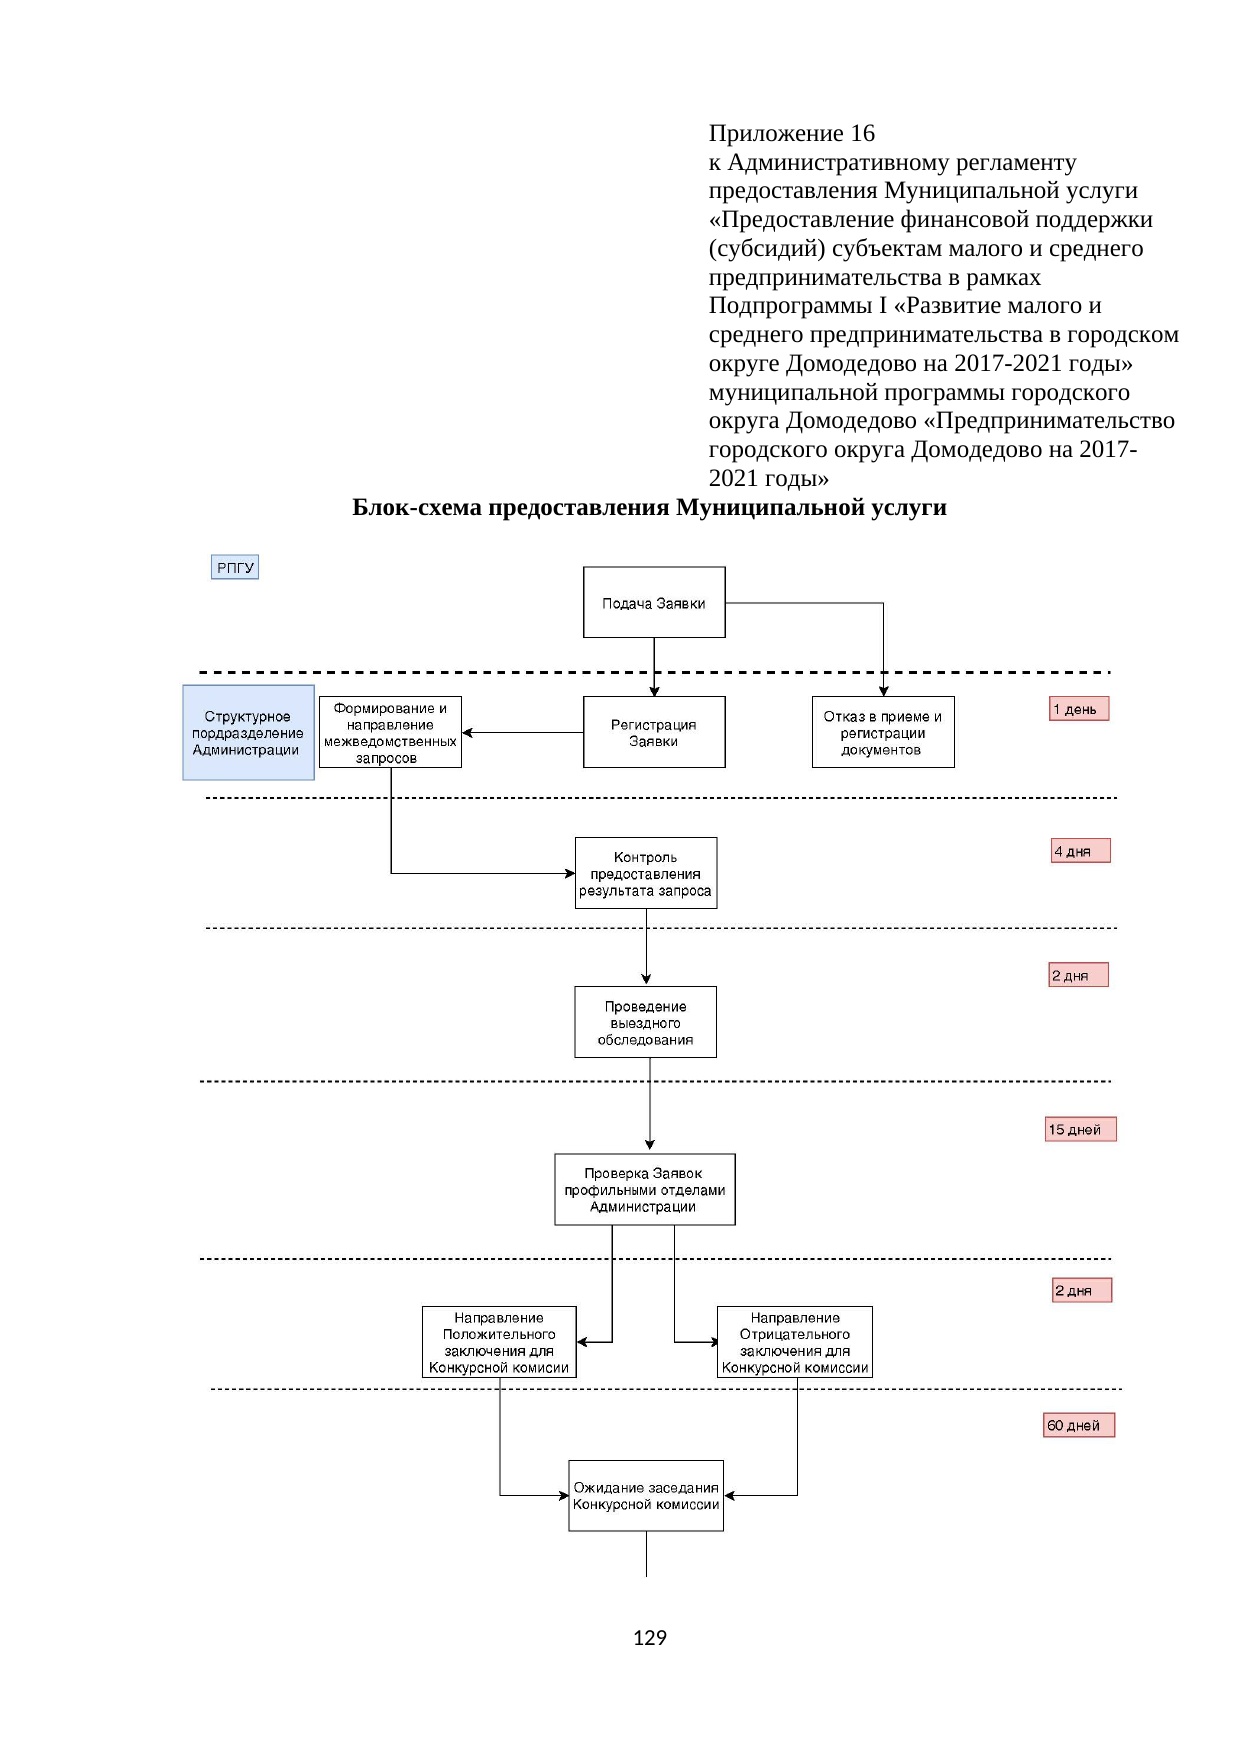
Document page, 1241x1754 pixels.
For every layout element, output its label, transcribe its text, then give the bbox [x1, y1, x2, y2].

text Приложение 16 [709, 118, 1181, 147]
picture [162, 525, 1137, 1578]
text предоставления Муниципальной услуги «Предоставление финансовой поддержки (субсидий) субъектам малого и среднего предпринимательства в рамках Подпрограммы I «Развитие малого и среднего предпринимательства в городском округе Домодедово на 2017-2021 годы» муниципальной программы городского округа Домодедово «Предпринимательство городского округа Домодедово на 2017-2021 годы» [709, 176, 1181, 492]
text к Административному регламенту [709, 147, 1181, 176]
